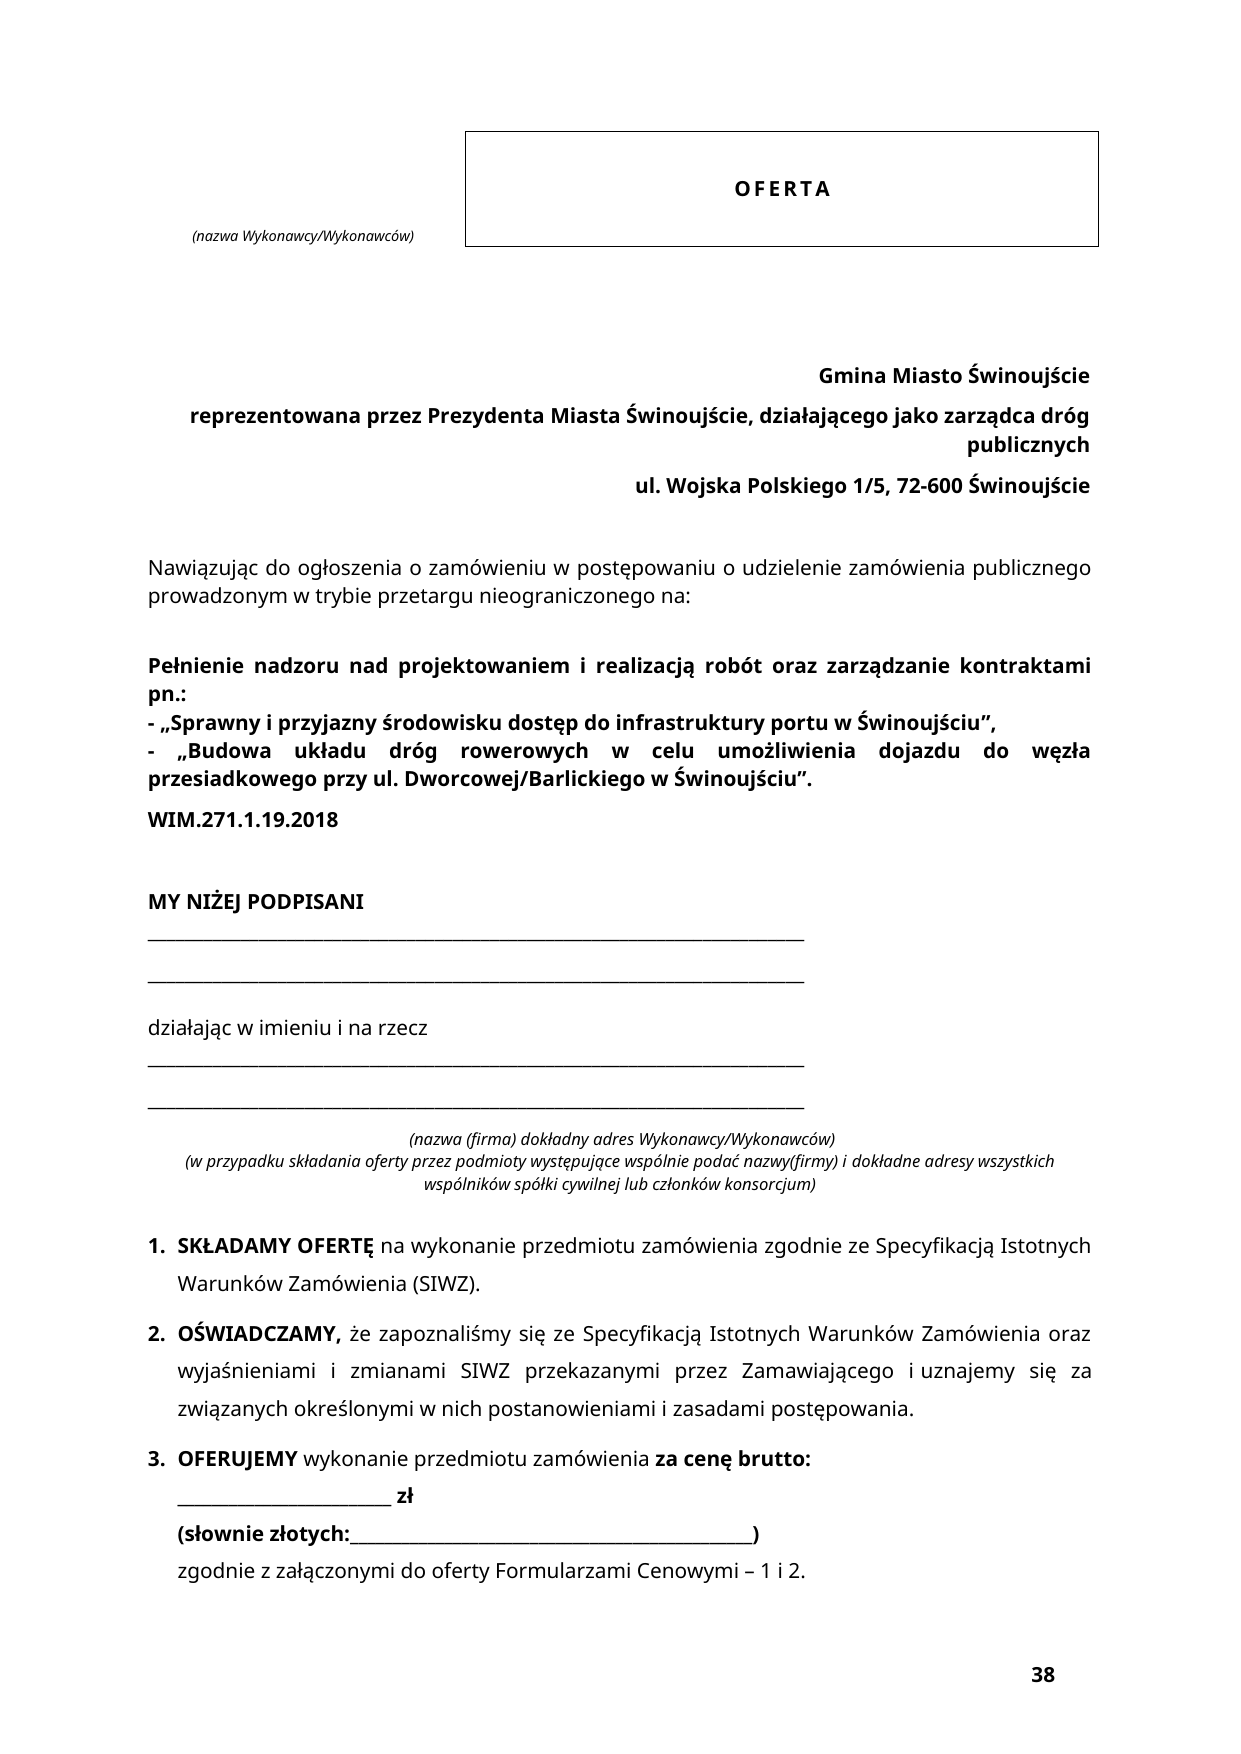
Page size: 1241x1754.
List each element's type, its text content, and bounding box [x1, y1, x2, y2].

text _______________________________________________________________________ [148, 1084, 1092, 1113]
list OŚWIADCZAMY, że zapoznaliśmy się ze Specyfikacją Istotnych Warunków Zamówienia oraz wyjaśnieniami i zmianami SIWZ przekazanymi przez Zamawiającego i uznajemy się za związanych określonymi w nich postanowieniami i zasadami postępowania. [148, 1311, 1092, 1424]
text Gmina Miasto Świnoujście [148, 361, 1090, 389]
text WIM.271.1.19.2018 [148, 805, 1092, 834]
list OFERUJEMY wykonanie przedmiotu zamówienia za cenę brutto: [148, 1436, 1092, 1474]
text _______________________________________________________________________ [148, 916, 1092, 944]
text Pełnienie nadzoru nad projektowaniem i realizacją robót oraz zarządzanie kontraktami pn.: [148, 651, 1092, 708]
text - „Sprawny i przyjazny środowisku dostęp do infrastruktury portu w Świnoujściu”, [148, 708, 1092, 736]
text _________________________ zł [177, 1474, 1092, 1511]
text Nawiązując do ogłoszenia o zamówieniu w postępowaniu o udzielenie zamówienia publicznego prowadzonym w trybie przetargu nieograniczonego na: [148, 553, 1092, 610]
table_header (nazwa Wykonawcy/Wykonawców) [141, 131, 465, 246]
text (słownie złotych:_______________________________________________) [177, 1511, 1092, 1549]
text _______________________________________________________________________ [148, 958, 1092, 987]
text - „Budowa układu dróg rowerowych w celu umożliwienia dojazdu do węzła przesiadkowego przy ul. Dworcowej/Barlickiego w Świnoujściu”. [148, 736, 1092, 793]
text _______________________________________________________________________ [148, 1042, 1092, 1070]
text (w przypadku składania oferty przez podmioty występujące wspólnie podać nazwy(firmy) i dokładne adresy wszystkich wspólników spółki cywilnej lub członków konsorcjum) [148, 1150, 1092, 1195]
text MY NIŻEJ PODPISANI [148, 887, 1092, 916]
table_header OFERTA [466, 132, 1098, 246]
text reprezentowana przez Prezydenta Miasta Świnoujście, działającego jako zarządca dróg publicznych [148, 402, 1090, 458]
text zgodnie z załączonymi do oferty Formularzami Cenowymi – 1 i 2. [177, 1549, 1092, 1586]
list SKŁADAMY OFERTĘ na wykonanie przedmiotu zamówienia zgodnie ze Specyfikacją Istotnych Warunków Zamówienia (SIWZ). [148, 1224, 1092, 1299]
text ul. Wojska Polskiego 1/5, 72-600 Świnoujście [148, 471, 1090, 499]
text (nazwa (firma) dokładny adres Wykonawcy/Wykonawców) [148, 1127, 1092, 1150]
text działając w imieniu i na rzecz [148, 1013, 1092, 1042]
